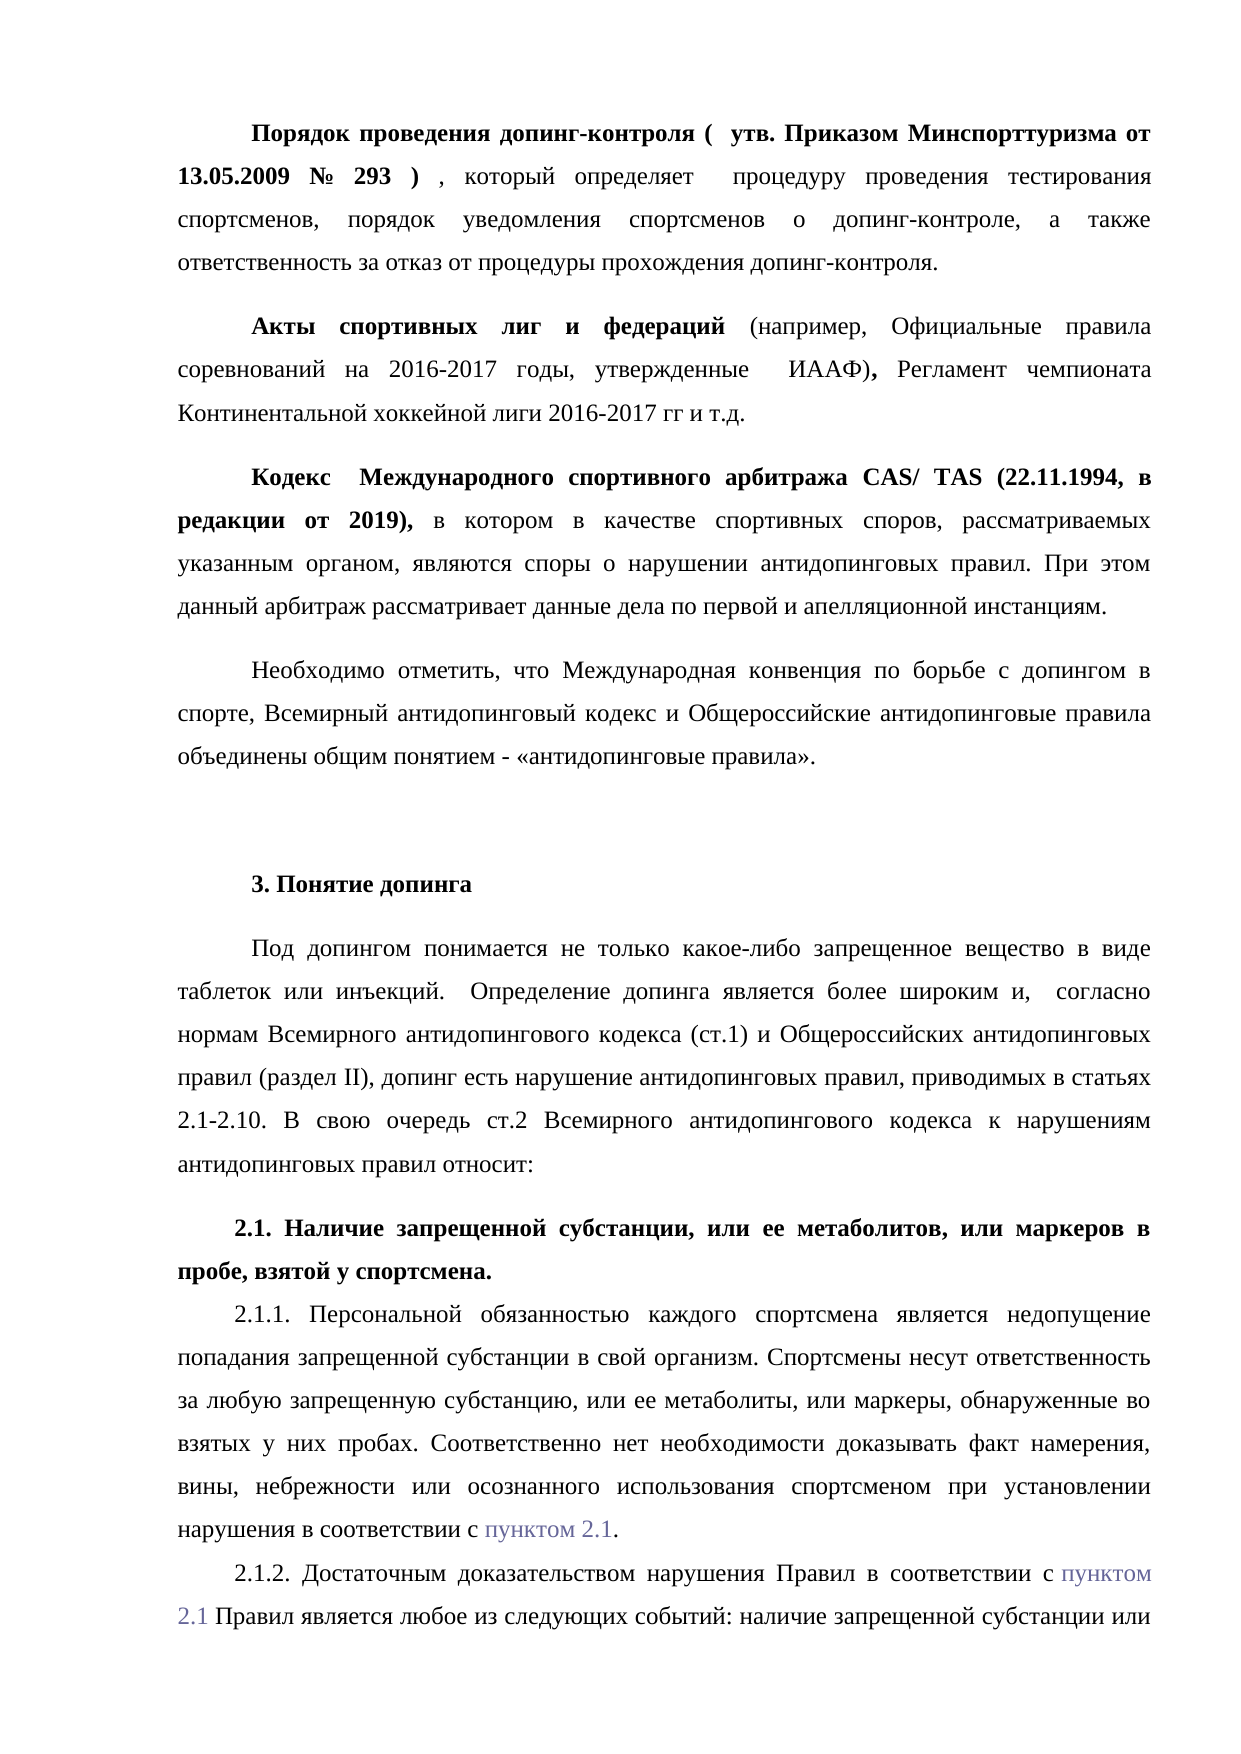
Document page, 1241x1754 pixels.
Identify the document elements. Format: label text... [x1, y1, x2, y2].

text 2.1.1. Персональной обязанностью каждого спортсмена является недопущение попадания запрещенной субстанции в свой организм. Спортсмены несут ответственность за любую запрещенную субстанцию, или ее метаболиты, или маркеры, обнаруженные во взятых у них пробах. Соответственно нет необходимости доказывать факт намерения, вины, небрежности или осознанного использования спортсменом при установлении нарушения в соответствии с пунктом 2.1. [177, 1299, 1152, 1543]
text 3. Понятие допинга [177, 869, 1152, 898]
text Кодекс Международного спортивного арбитража CAS/ TAS (22.11.1994, в редакции от 2019), в котором в качестве спортивных споров, рассматриваемых указанным органом, являются споры о нарушении антидопинговых правил. При этом данный арбитраж рассматривает данные дела по первой и апелляционной инстанциям. [177, 462, 1152, 620]
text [177, 1558, 1152, 1629]
text 2.1. Наличие запрещенной субстанции, или ее метаболитов, или маркеров в пробе, взятой у спортсмена. [177, 1213, 1152, 1284]
text Акты спортивных лиг и федераций (например, Официальные правила соревнований на 2016-2017 годы, утвержденные ИААФ), Регламент чемпионата Континентальной хоккейной лиги 2016-2017 гг и т.д. [177, 311, 1152, 426]
text Порядок проведения допинг-контроля ( утв. Приказом Минспорттуризма от 13.05.2009 № 293 ) , который определяет процедуру проведения тестирования спортсменов, порядок уведомления спортсменов о допинг-контроле, а также ответственность за отказ от процедуры прохождения допинг-контроля. [177, 118, 1152, 276]
text Необходимо отметить, что Международная конвенция по борьбе с допингом в спорте, Всемирный антидопинговый кодекс и Общероссийские антидопинговые правила объединены общим понятием - «антидопинговые правила». [177, 655, 1152, 770]
text Под допингом понимается не только какое-либо запрещенное вещество в виде таблеток или инъекций. Определение допинга является более широким и, согласно нормам Всемирного антидопингового кодекса (ст.1) и Общероссийских антидопинговых правил (раздел II), допинг есть нарушение антидопинговых правил, приводимых в статьях 2.1-2.10. В свою очередь ст.2 Всемирного антидопингового кодекса к нарушениям антидопинговых правил относит: [177, 933, 1152, 1177]
